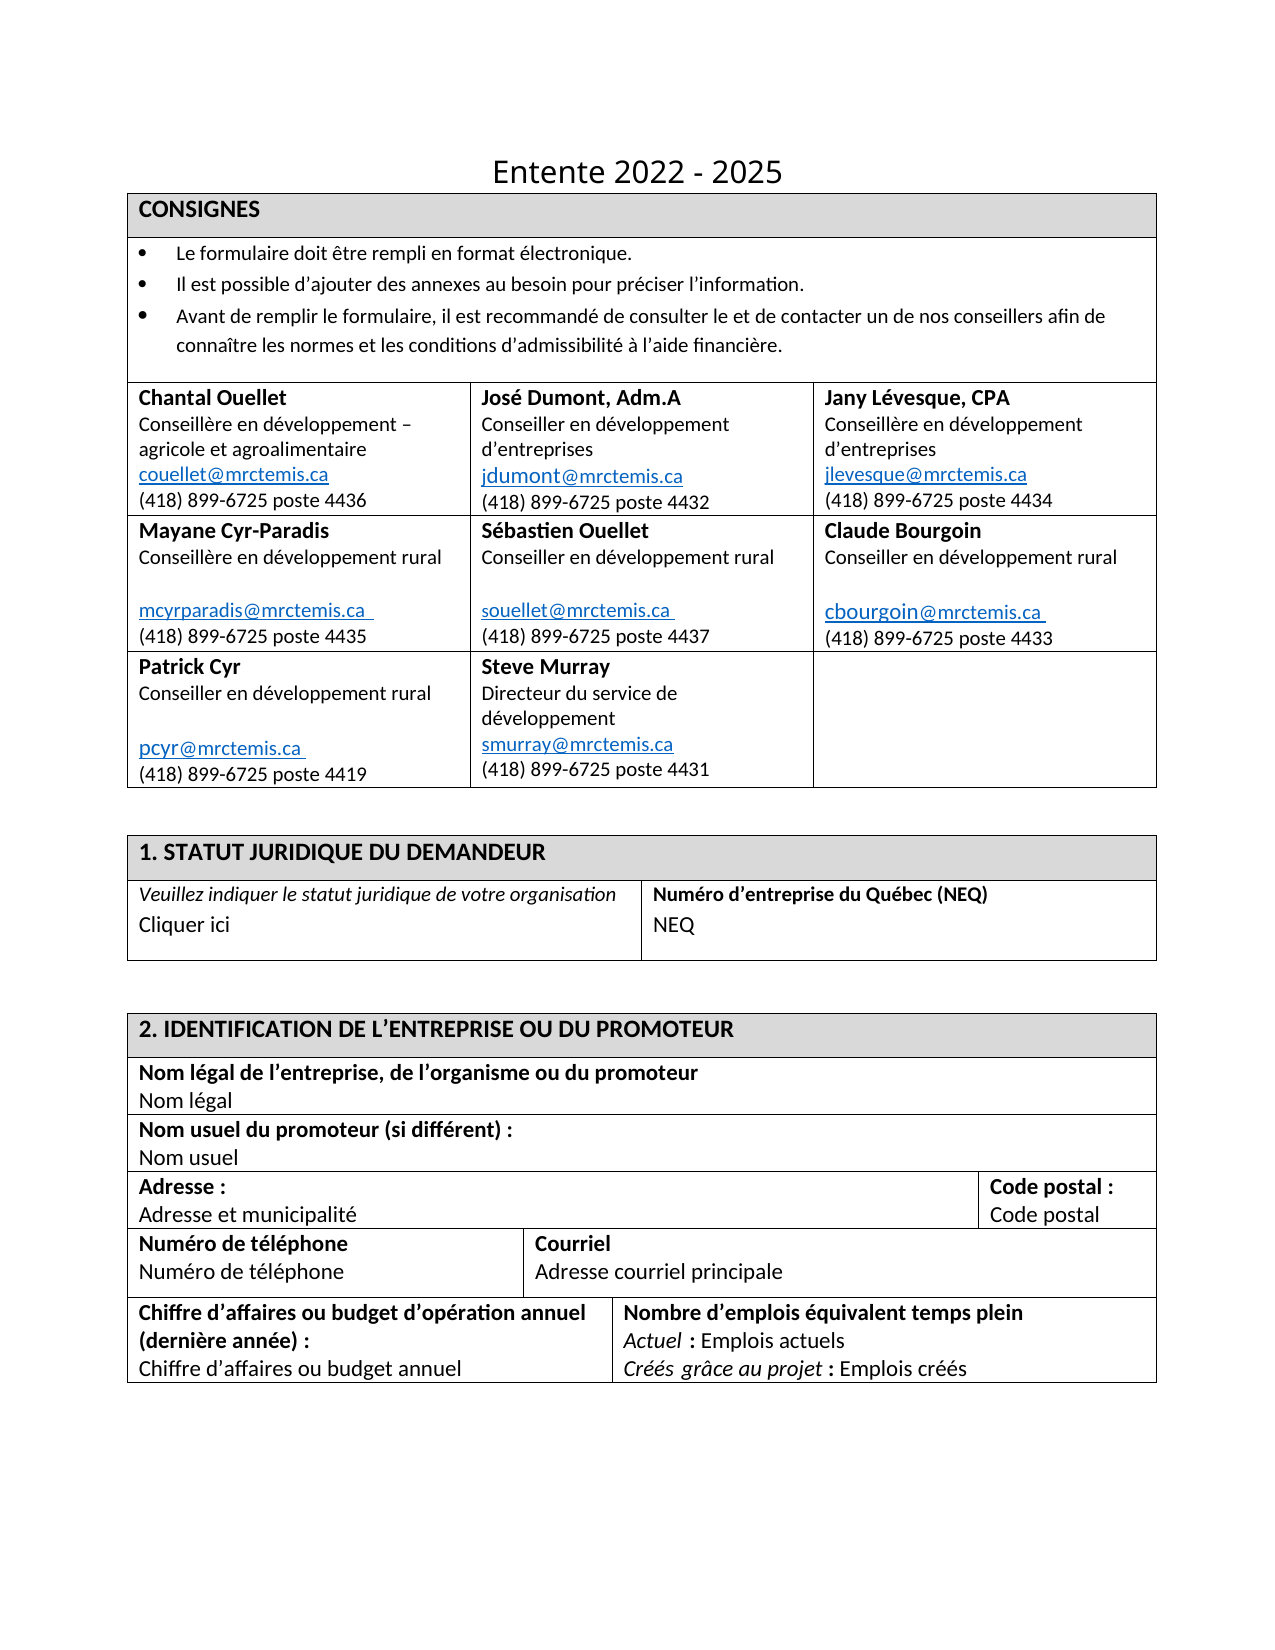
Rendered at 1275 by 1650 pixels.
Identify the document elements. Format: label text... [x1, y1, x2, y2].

table_cell Numéro de téléphone [128, 1229, 523, 1297]
table_cell Jany Lévesque, CPA Conseillère en développement d’entreprises jlevesque@mrctemis.ca (418) 899-6725 poste 4434 [814, 383, 1156, 515]
table_cell Claude Bourgoin Conseiller en développement rural cbourgoin@mrctemis.ca (418) 899-6725 poste 4433 [814, 516, 1156, 651]
table_cell Chiffre d’affaires ou budget d’opération annuel (dernière année) : [128, 1298, 612, 1382]
table_header CONSIGNES [128, 194, 1156, 237]
table_cell Courriel [524, 1229, 1156, 1297]
table_cell Chantal Ouellet Conseillère en développement – agricole et agroalimentaire couellet@mrctemis.ca (418) 899-6725 poste 4436 [128, 383, 470, 515]
table_cell Numéro d’entreprise du Québec (NEQ) [642, 881, 1156, 960]
title Entente 2022 - 2025 [112, 150, 1162, 193]
table_cell Nombre d’emplois équivalent temps plein Actuel : Créés grâce au projet : [613, 1298, 1156, 1382]
table_cell Sébastien Ouellet Conseiller en développement rural souellet@mrctemis.ca (418) 899-6725 poste 4437 [471, 516, 813, 651]
table_cell Mayane Cyr-Paradis Conseillère en développement rural mcyrparadis@mrctemis.ca (418) 899-6725 poste 4435 [128, 516, 470, 651]
table_cell Adresse : [128, 1172, 978, 1228]
table_cell Nom légal de l’entreprise, de l’organisme ou du promoteur [128, 1058, 1156, 1114]
table_header 1. STATUT JURIDIQUE DU DEMANDEUR [128, 836, 1156, 880]
table_cell José Dumont, Adm.A Conseiller en développement d’entreprises jdumont@mrctemis.ca (418) 899-6725 poste 4432 [471, 383, 813, 515]
table_cell Steve Murray Directeur du service de développement smurray@mrctemis.ca (418) 899-6725 poste 4431 [471, 652, 813, 787]
table_header 2. IDENTIFICATION DE L’ENTREPRISE OU DU PROMOTEUR [128, 1014, 1156, 1057]
table_cell Code postal : [979, 1172, 1156, 1228]
table_cell Nom usuel du promoteur (si différent) : [128, 1115, 1156, 1171]
table_cell Le formulaire doit être rempli en format électronique. Il est possible d’ajouter des annexes au besoin pour préciser l’information. Avant de remplir le formulaire, il est recommandé de consulter le et de contacter un de nos conseillers afin de connaître les normes et les conditions d’admissibilité à l’aide financière. [128, 238, 1156, 382]
table_cell Veuillez indiquer le statut juridique de votre organisation [128, 881, 641, 960]
table_cell Patrick Cyr Conseiller en développement rural pcyr@mrctemis.ca (418) 899-6725 poste 4419 [128, 652, 470, 787]
table_cell [814, 652, 1156, 787]
